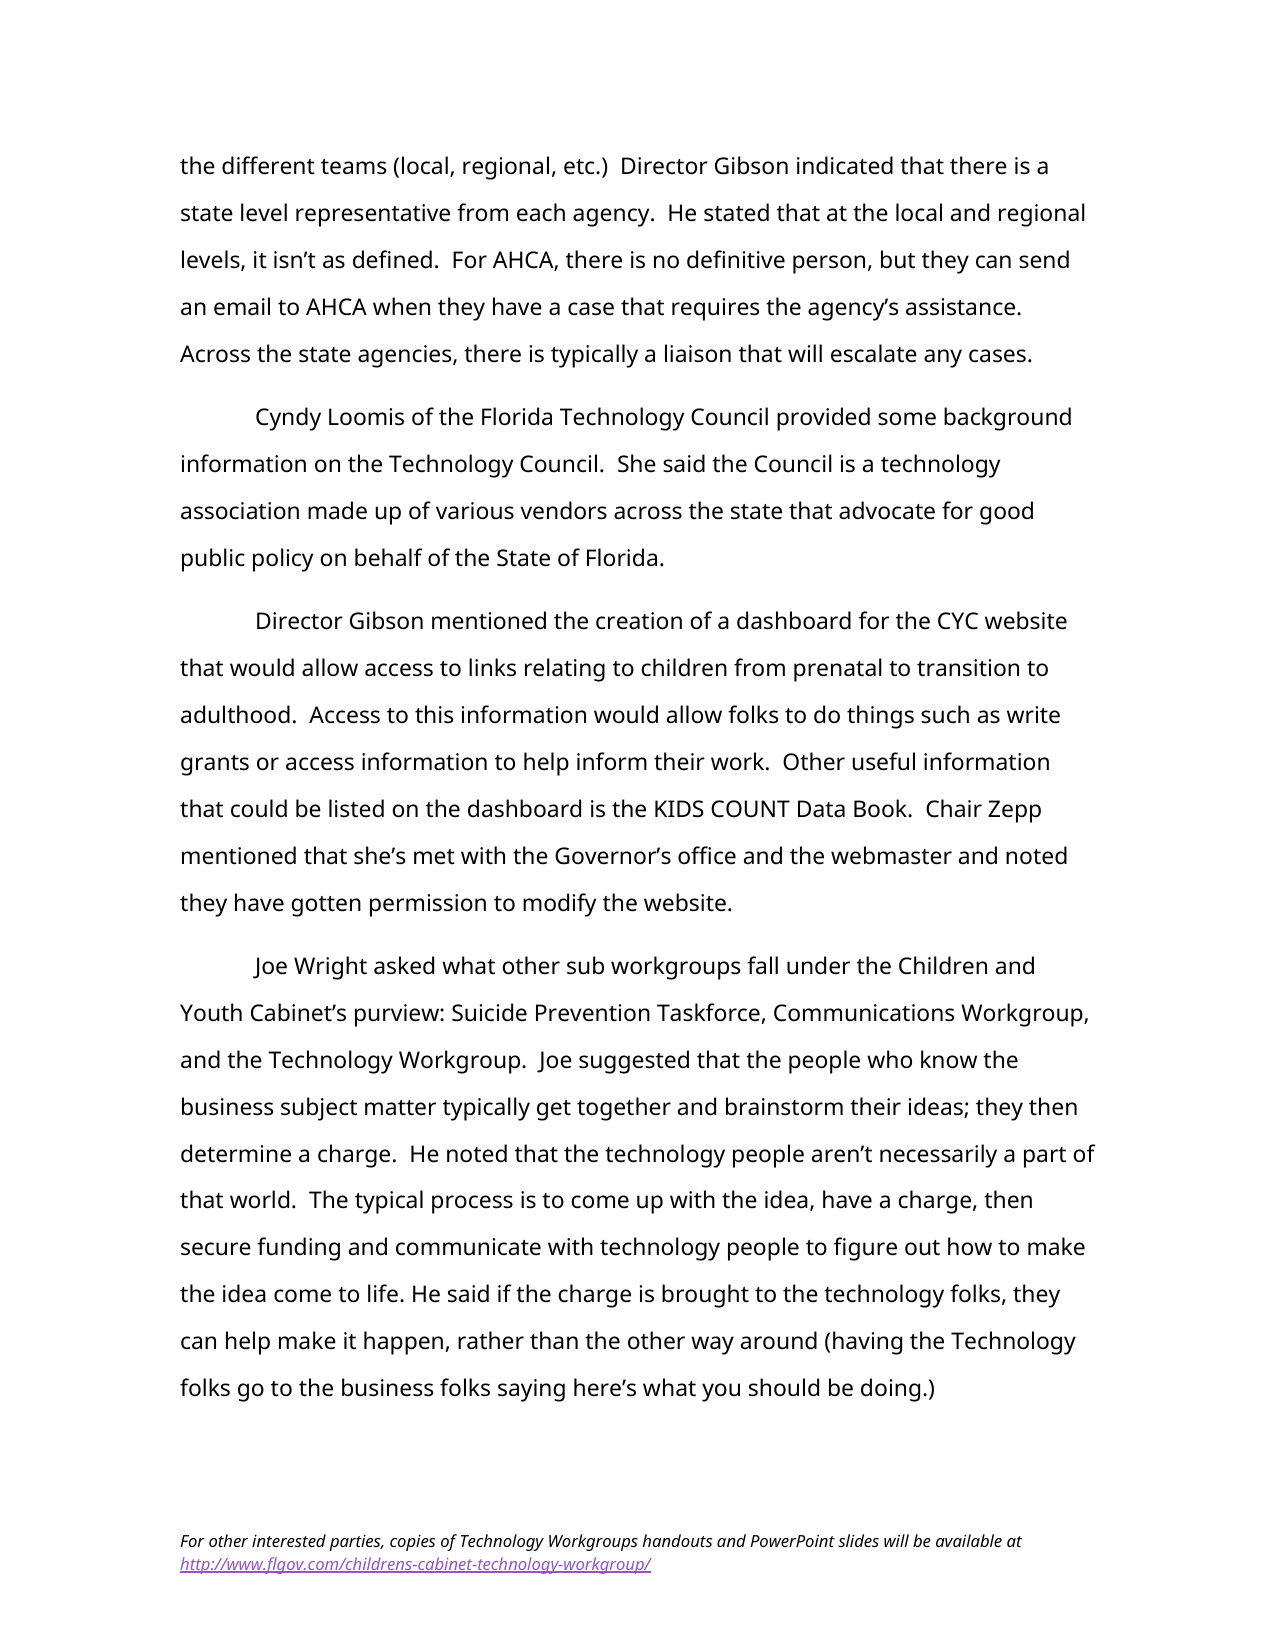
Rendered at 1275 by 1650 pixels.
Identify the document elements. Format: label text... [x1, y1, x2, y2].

text Joe Wright asked what other sub workgroups fall under the Children and Youth Cabinet’s purview: Suicide Prevention Taskforce, Communications Workgroup, and the Technology Workgroup. Joe suggested that the people who know the business subject matter typically get together and brainstorm their ideas; they then determine a charge. He noted that the technology people aren’t necessarily a part of that world. The typical process is to come up with the idea, have a charge, then secure funding and communicate with technology people to figure out how to make the idea come to life. He said if the charge is brought to the technology folks, they can help make it happen, rather than the other way around (having the Technology folks go to the business folks saying here’s what you should be doing.) [180, 950, 1095, 1403]
text Director Gibson mentioned the creation of a dashboard for the CYC website that would allow access to links relating to children from prenatal to transition to adulthood. Access to this information would allow folks to do things such as write grants or access information to help inform their work. Other useful information that could be listed on the dashboard is the KIDS COUNT Data Book. Chair Zepp mentioned that she’s met with the Governor’s office and the webmaster and noted they have gotten permission to modify the website. [180, 605, 1095, 918]
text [180, 150, 1095, 369]
text Cyndy Loomis of the Florida Technology Council provided some background information on the Technology Council. She said the Council is a technology association made up of various vendors across the state that advocate for good public policy on behalf of the State of Florida. [180, 401, 1095, 573]
